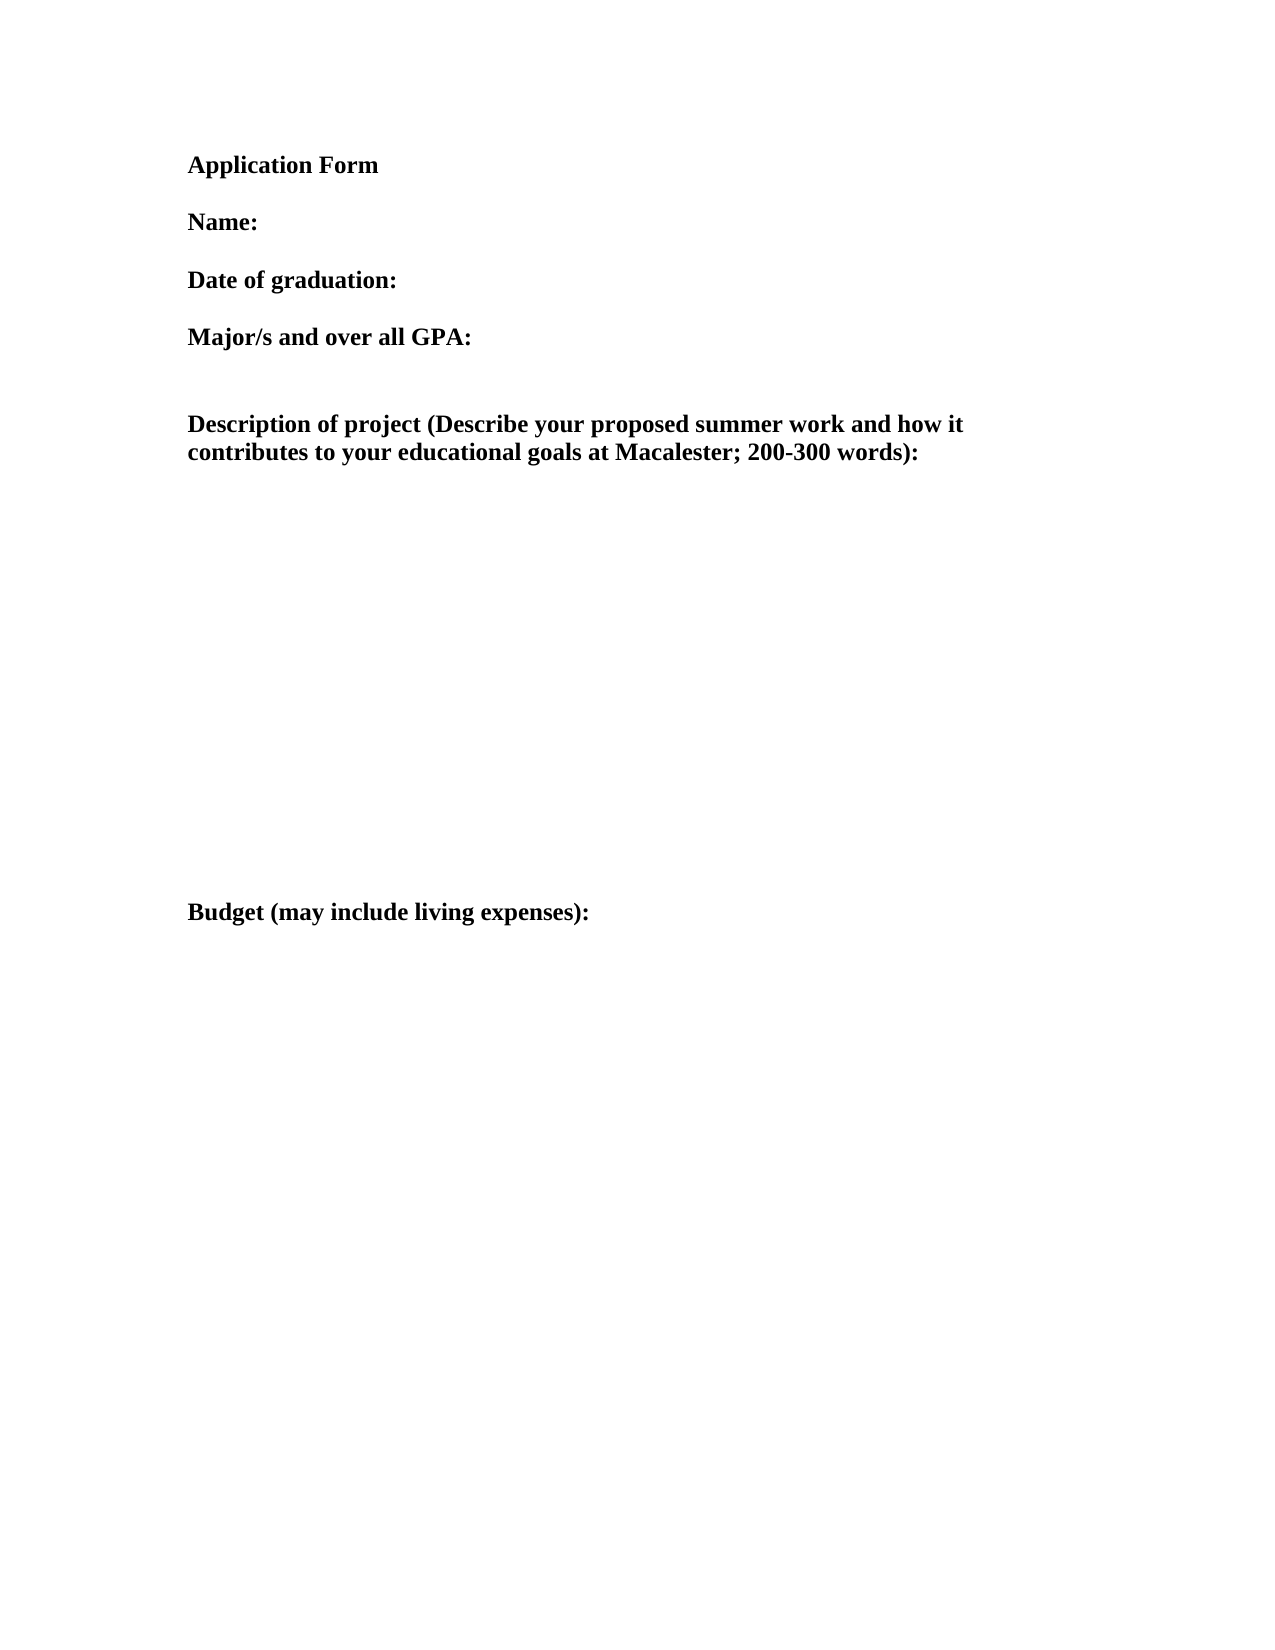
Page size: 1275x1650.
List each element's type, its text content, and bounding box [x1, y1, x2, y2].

text Name: [187, 207, 1087, 236]
text Date of graduation: [187, 265, 1087, 294]
text Application Form [187, 150, 1087, 179]
text Description of project (Describe your proposed summer work and how it contributes to your educational goals at Macalester; 200-300 words): [187, 409, 1087, 466]
text Budget (may include living expenses): [187, 897, 1087, 926]
text Major/s and over all GPA: [187, 322, 1087, 351]
